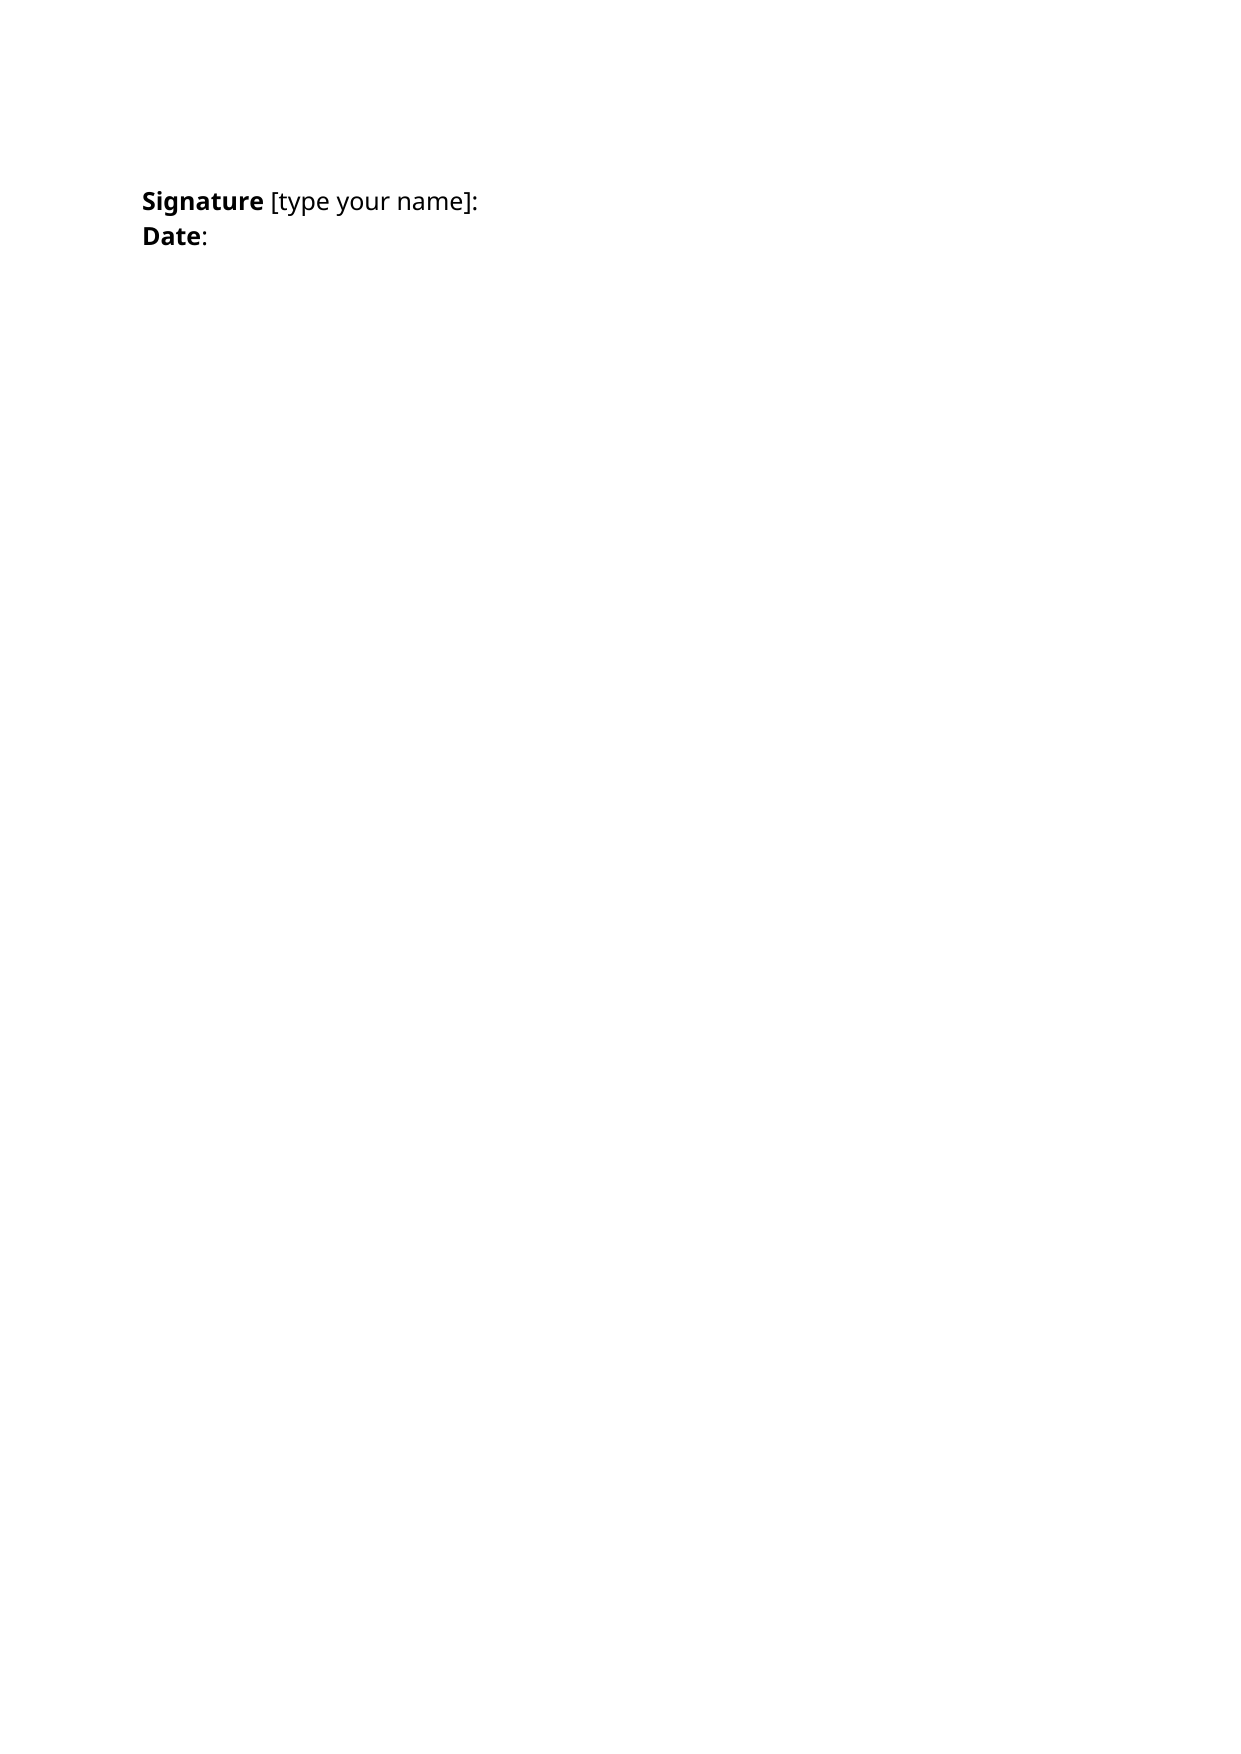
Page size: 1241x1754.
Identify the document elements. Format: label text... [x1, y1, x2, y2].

text Signature [type your name]: [142, 184, 1090, 218]
text Date: [142, 218, 1090, 252]
